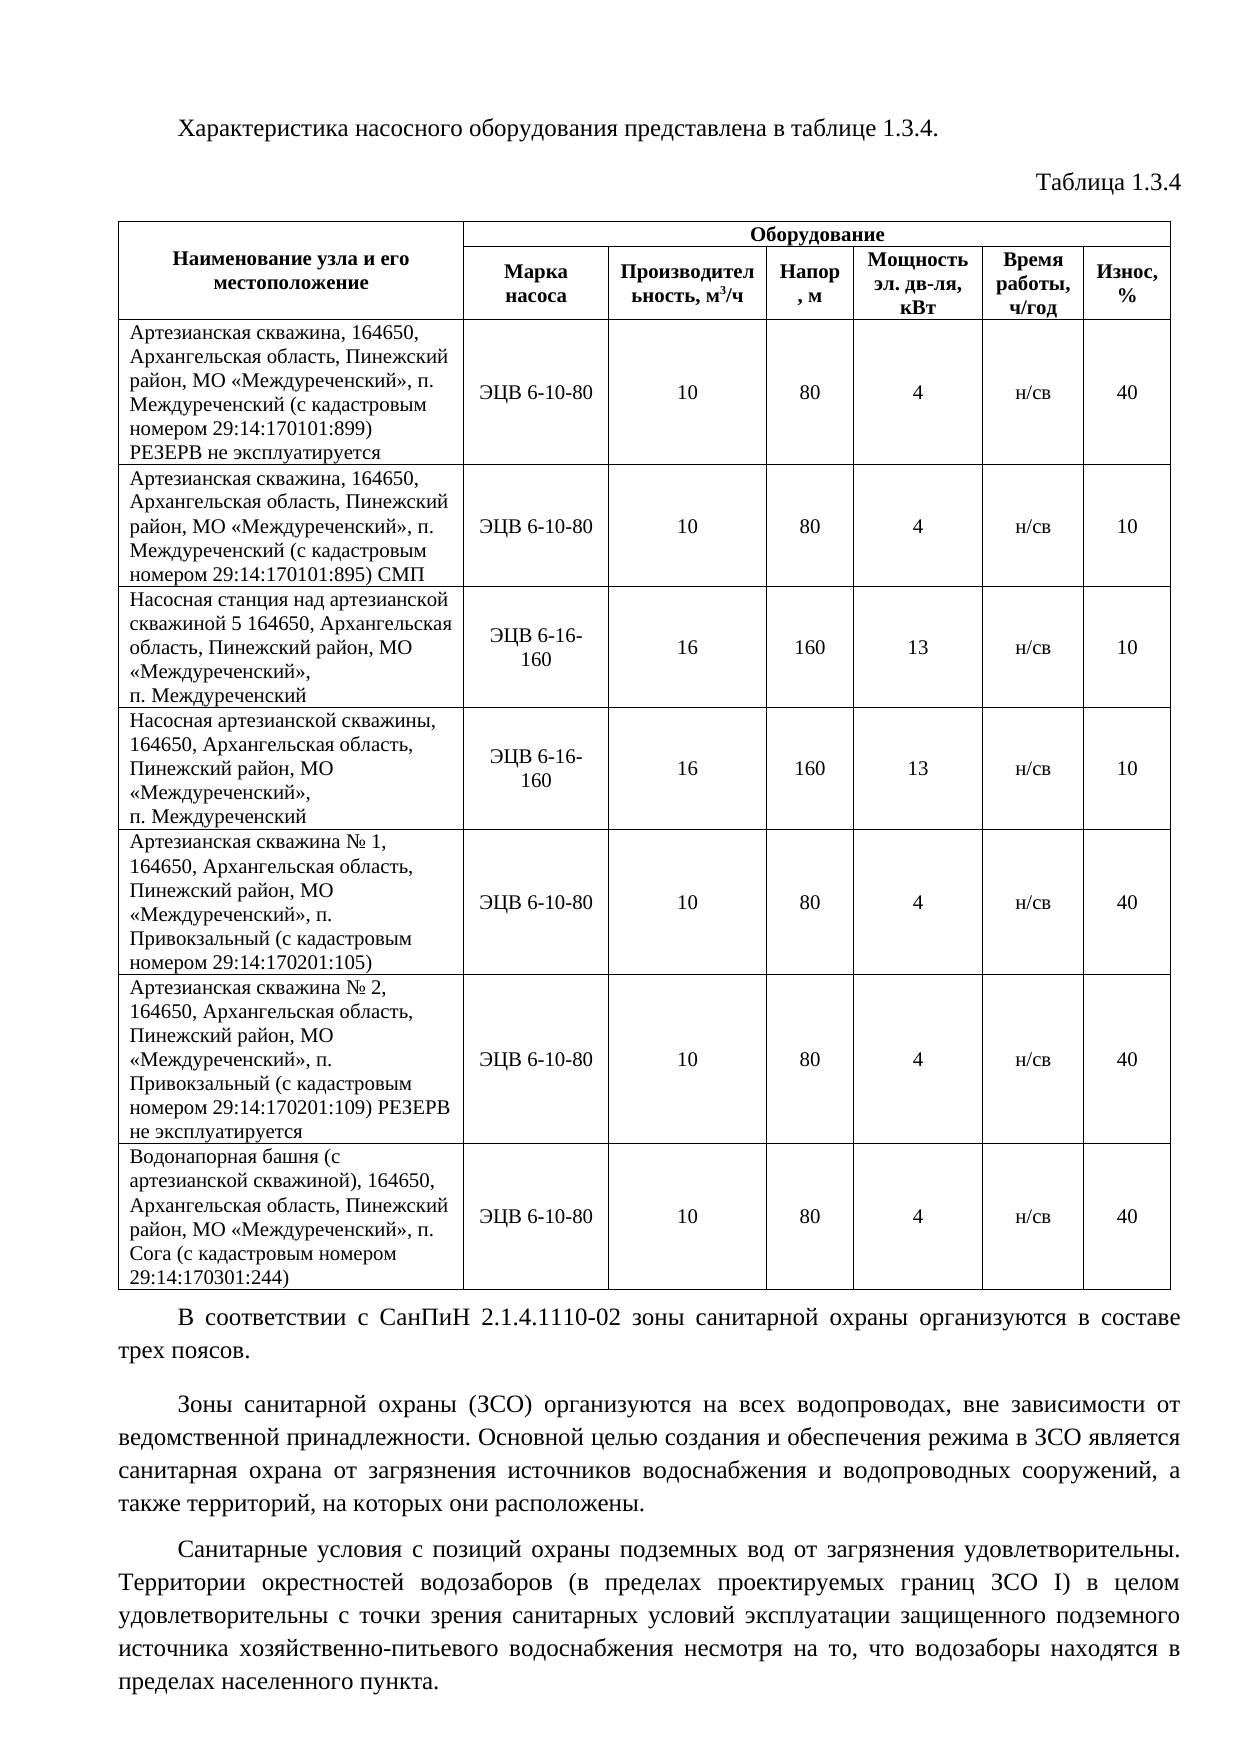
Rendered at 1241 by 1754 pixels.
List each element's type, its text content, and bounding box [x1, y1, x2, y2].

table_cell 16 [609, 587, 766, 707]
table_cell ЭЦВ 6-16-160 [464, 587, 608, 707]
table_cell 4 [854, 320, 982, 464]
table_cell Мощность эл. дв-ля, кВт [854, 247, 982, 319]
table_cell Артезианская скважина № 1, 164650, Архангельская область, Пинежский район, МО «Междуреченский», п. Привокзальный (с кадастровым номером 29:14:170201:105) [119, 830, 463, 974]
table_cell 10 [609, 1144, 766, 1289]
table_cell 160 [767, 708, 853, 828]
table_cell Производительность, м3/ч [609, 247, 766, 319]
table_cell н/св [983, 320, 1083, 464]
table_cell 10 [609, 465, 766, 586]
table_cell ЭЦВ 6-16-160 [464, 708, 608, 828]
table_cell 80 [767, 1144, 853, 1289]
table_cell ЭЦВ 6-10-80 [464, 320, 608, 464]
table_cell 13 [854, 708, 982, 828]
table_cell 10 [1084, 465, 1170, 586]
table_cell 4 [854, 1144, 982, 1289]
text В соответствии с СанПиН 2.1.4.1110-02 зоны санитарной охраны организуются в составе трех поясов. [118, 1302, 1181, 1364]
table_cell н/св [983, 587, 1083, 707]
text Характеристика насосного оборудования представлена в таблице 1.3.4. [118, 113, 1181, 142]
table_cell 80 [767, 975, 853, 1143]
table_cell н/св [983, 830, 1083, 974]
table_cell Марка насоса [464, 247, 608, 319]
table_cell 80 [767, 320, 853, 464]
table_cell ЭЦВ 6-10-80 [464, 975, 608, 1143]
table_cell 10 [609, 975, 766, 1143]
table_cell 13 [854, 587, 982, 707]
table_cell н/св [983, 975, 1083, 1143]
table_cell Водонапорная башня (с артезианской скважиной), 164650, Архангельская область, Пинежский район, МО «Междуреченский», п. Сога (с кадастровым номером 29:14:170301:244) [119, 1144, 463, 1289]
table_cell 10 [1084, 708, 1170, 828]
table_cell н/св [983, 708, 1083, 828]
table_header Наименование узла и его местоположение [119, 222, 463, 319]
table_cell Артезианская скважина, 164650, Архангельская область, Пинежский район, МО «Междуреченский», п. Междуреченский (с кадастровым номером 29:14:170101:895) СМП [119, 465, 463, 586]
table_cell 4 [854, 465, 982, 586]
table_cell Артезианская скважина, 164650, Архангельская область, Пинежский район, МО «Междуреченский», п. Междуреченский (с кадастровым номером 29:14:170101:899) РЕЗЕРВ не эксплуатируется [119, 320, 463, 464]
text Зоны санитарной охраны (ЗСО) организуются на всех водопроводах, вне зависимости от ведомственной принадлежности. Основной целью создания и обеспечения режима в ЗСО является санитарная охрана от загрязнения источников водоснабжения и водопроводных сооружений, а также территорий, на которых они расположены. [118, 1389, 1181, 1517]
table_cell 40 [1084, 320, 1170, 464]
table_cell 40 [1084, 1144, 1170, 1289]
table_cell 80 [767, 830, 853, 974]
table_cell 80 [767, 465, 853, 586]
table_cell 160 [767, 587, 853, 707]
text Санитарные условия с позиций охраны подземных вод от загрязнения удовлетворительны. Территории окрестностей водозаборов (в пределах проектируемых границ ЗСО I) в целом удовлетворительны с точки зрения санитарных условий эксплуатации защищенного подземного источника хозяйственно-питьевого водоснабжения несмотря на то, что водозаборы находятся в пределах населенного пункта. [118, 1534, 1181, 1694]
table_cell ЭЦВ 6-10-80 [464, 1144, 608, 1289]
table_cell 10 [609, 320, 766, 464]
table_cell 10 [609, 830, 766, 974]
table_cell 40 [1084, 830, 1170, 974]
table_cell 4 [854, 830, 982, 974]
table_cell Напор, м [767, 247, 853, 319]
table_cell Время работы, ч/год [983, 247, 1083, 319]
text Таблица 1.3.4 [118, 167, 1181, 196]
table_cell Насосная артезианской скважины, 164650, Архангельская область, Пинежский район, МО «Междуреченский», п. Междуреченский [119, 708, 463, 828]
table_cell 10 [1084, 587, 1170, 707]
table_header Оборудование [464, 222, 1170, 246]
table_cell н/св [983, 465, 1083, 586]
table_cell ЭЦВ 6-10-80 [464, 830, 608, 974]
table_cell Насосная станция над артезианской скважиной 5 164650, Архангельская область, Пинежский район, МО «Междуреченский», п. Междуреченский [119, 587, 463, 707]
table_cell ЭЦВ 6-10-80 [464, 465, 608, 586]
table_cell 4 [854, 975, 982, 1143]
table_cell н/св [983, 1144, 1083, 1289]
table_cell Износ, % [1084, 247, 1170, 319]
table_cell Артезианская скважина № 2, 164650, Архангельская область, Пинежский район, МО «Междуреченский», п. Привокзальный (с кадастровым номером 29:14:170201:109) РЕЗЕРВ не эксплуатируется [119, 975, 463, 1143]
table_cell 40 [1084, 975, 1170, 1143]
table_cell 16 [609, 708, 766, 828]
